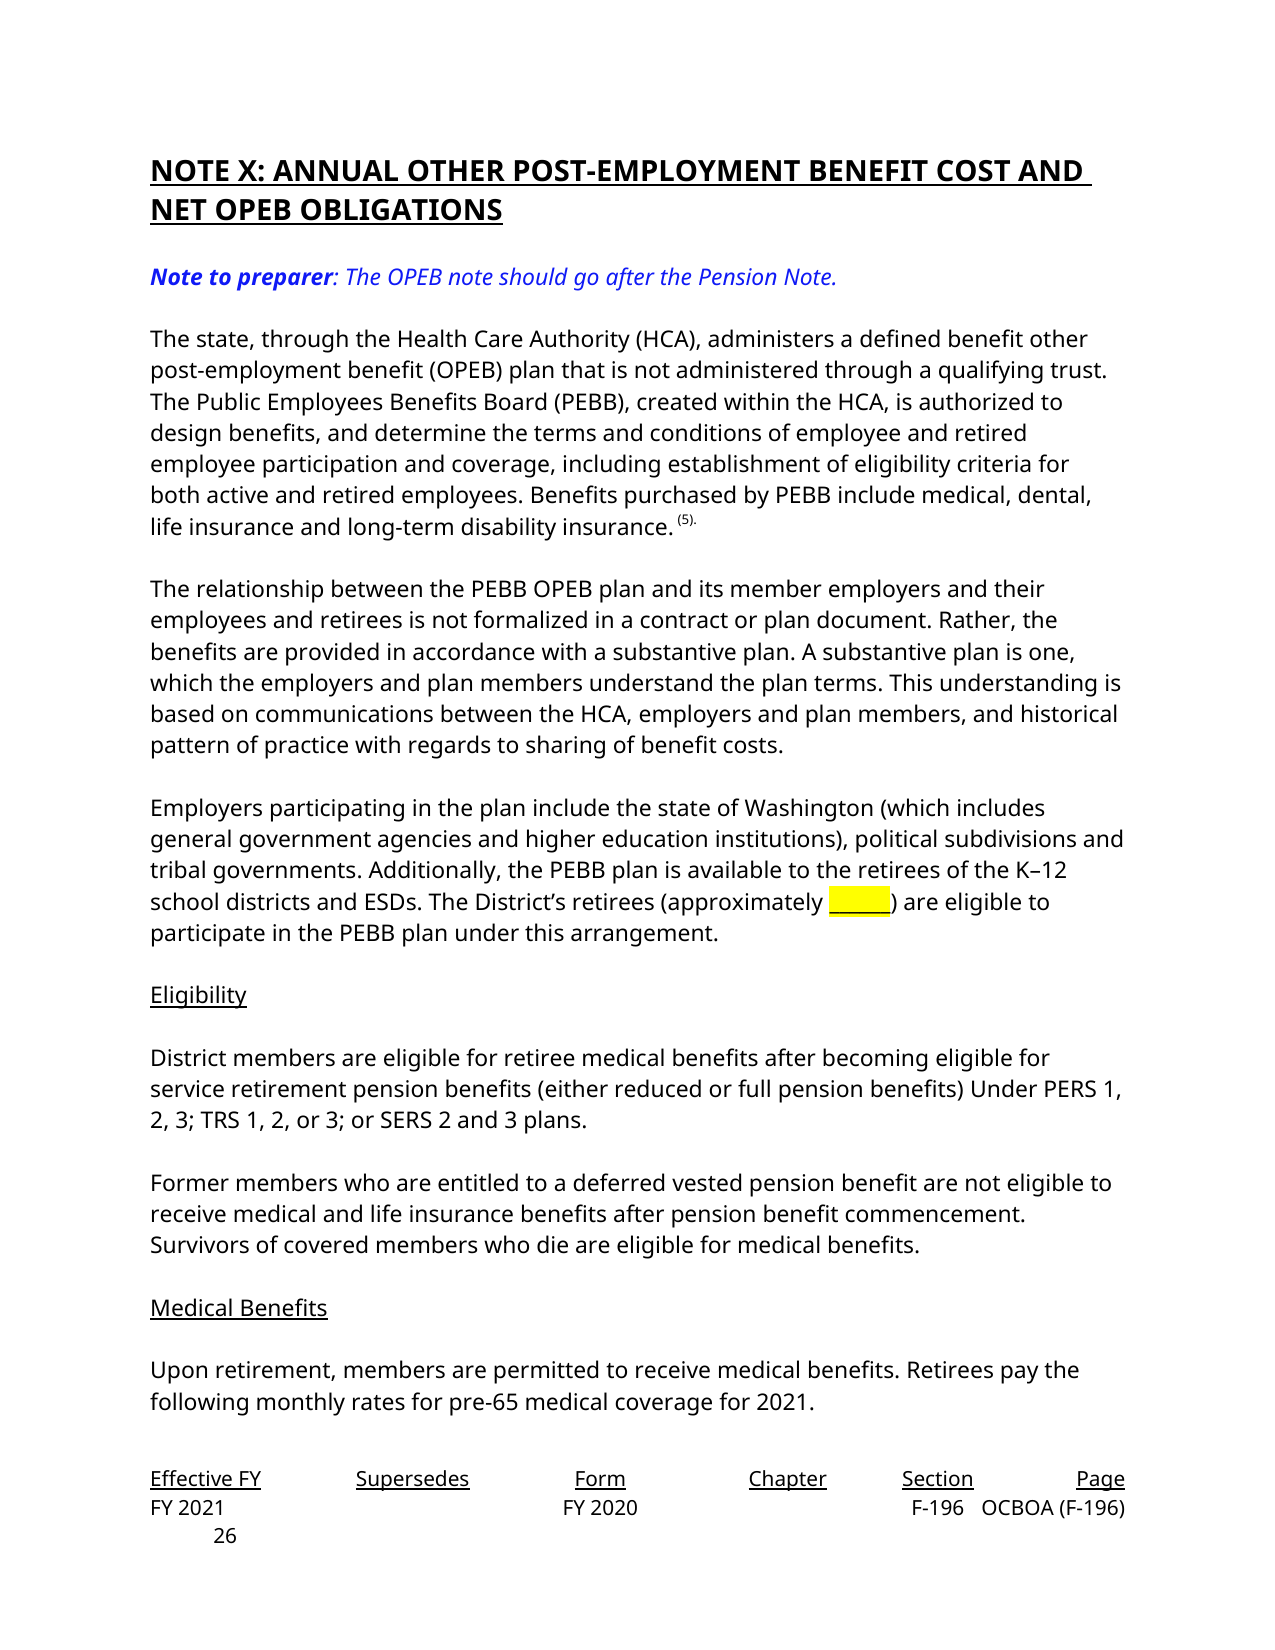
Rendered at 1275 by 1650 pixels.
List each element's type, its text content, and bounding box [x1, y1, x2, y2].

text Upon retirement, members are permitted to receive medical benefits. Retirees pay the following monthly rates for pre-65 medical coverage for 2021. [150, 1354, 1125, 1417]
subtitle Note X: Annual other post-employment benefit cost and net OPEB obligations [150, 150, 1102, 229]
text District members are eligible for retiree medical benefits after becoming eligible for service retirement pension benefits (either reduced or full pension benefits) Under PERS 1, 2, 3; TRS 1, 2, or 3; or SERS 2 and 3 plans. [150, 1042, 1125, 1136]
text Former members who are entitled to a deferred vested pension benefit are not eligible to receive medical and life insurance benefits after pension benefit commencement. Survivors of covered members who die are eligible for medical benefits. [150, 1167, 1125, 1261]
text The relationship between the PEBB OPEB plan and its member employers and their employees and retirees is not formalized in a contract or plan document. Rather, the benefits are provided in accordance with a substantive plan. A substantive plan is one, which the employers and plan members understand the plan terms. This understanding is based on communications between the HCA, employers and plan members, and historical pattern of practice with regards to sharing of benefit costs. [150, 573, 1125, 761]
text The state, through the Health Care Authority (HCA), administers a defined benefit other post-employment benefit (OPEB) plan that is not administered through a qualifying trust. The Public Employees Benefits Board (PEBB), created within the HCA, is authorized to design benefits, and determine the terms and conditions of employee and retired employee participation and coverage, including establishment of eligibility criteria for both active and retired employees. Benefits purchased by PEBB include medical, dental, life insurance and long-term disability insurance. (5). [150, 323, 1125, 542]
text Note to preparer: The OPEB note should go after the Pension Note. [150, 261, 1125, 292]
text Eligibility [150, 979, 1125, 1011]
text Medical Benefits [150, 1292, 1125, 1323]
text Employers participating in the plan include the state of Washington (which includes general government agencies and higher education institutions), political subdivisions and tribal governments. Additionally, the PEBB plan is available to the retirees of the K–12 school districts and ESDs. The District’s retirees (approximately ______) are eligible to participate in the PEBB plan under this arrangement. [150, 792, 1125, 948]
